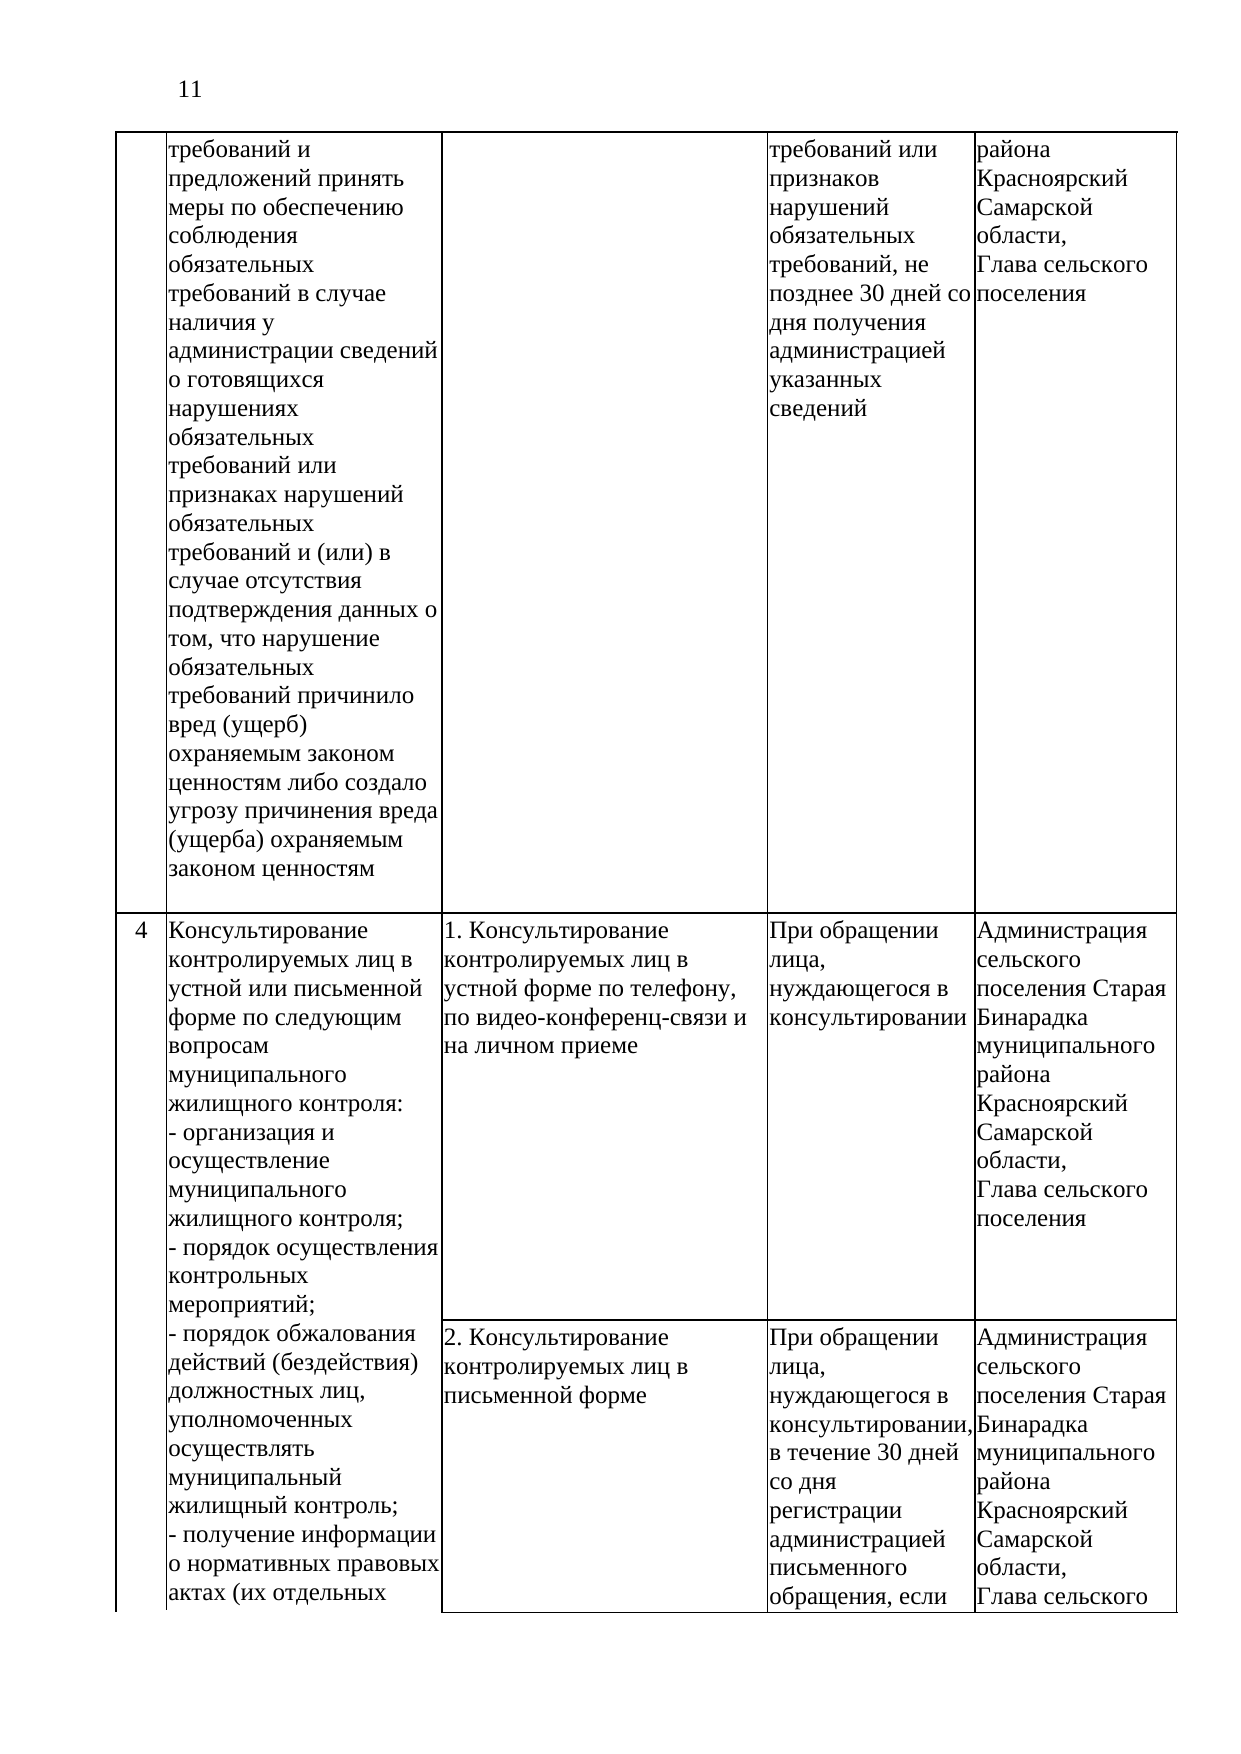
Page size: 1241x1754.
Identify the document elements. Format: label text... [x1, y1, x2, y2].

table_cell При обращении лица, нуждающегося в консультировании [768, 914, 974, 1319]
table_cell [768, 133, 974, 912]
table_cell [768, 1321, 974, 1612]
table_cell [976, 133, 1176, 912]
table_cell Консультирование контролируемых лиц в устной или письменной форме по следующим вопросам муниципального жилищного контроля: - организация и осуществление муниципального жилищного контроля; - порядок осуществления контрольных мероприятий; - порядок обжалования действий (бездействия) должностных лиц, уполномоченных осуществлять муниципальный жилищный контроль; - получение информации о нормативных правовых актах (их отдельных положениях), содержащих обязательные требования, оценка соблюдения которых осуществляется в рамках контрольных мероприятий [167, 914, 441, 1612]
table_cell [976, 1321, 1176, 1612]
table_cell 1. Консультирование контролируемых лиц в устной форме по телефону, по видео-конференц-связи и на личном приеме [443, 914, 767, 1319]
table_cell 4 [117, 914, 167, 1612]
table_cell Администрация сельского поселения Старая Бинарадка муниципального района Красноярский Самарской области, Глава сельского поселения [976, 914, 1176, 1319]
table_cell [167, 133, 441, 912]
table_cell 3 [117, 133, 166, 912]
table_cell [443, 133, 767, 912]
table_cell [443, 1321, 767, 1612]
